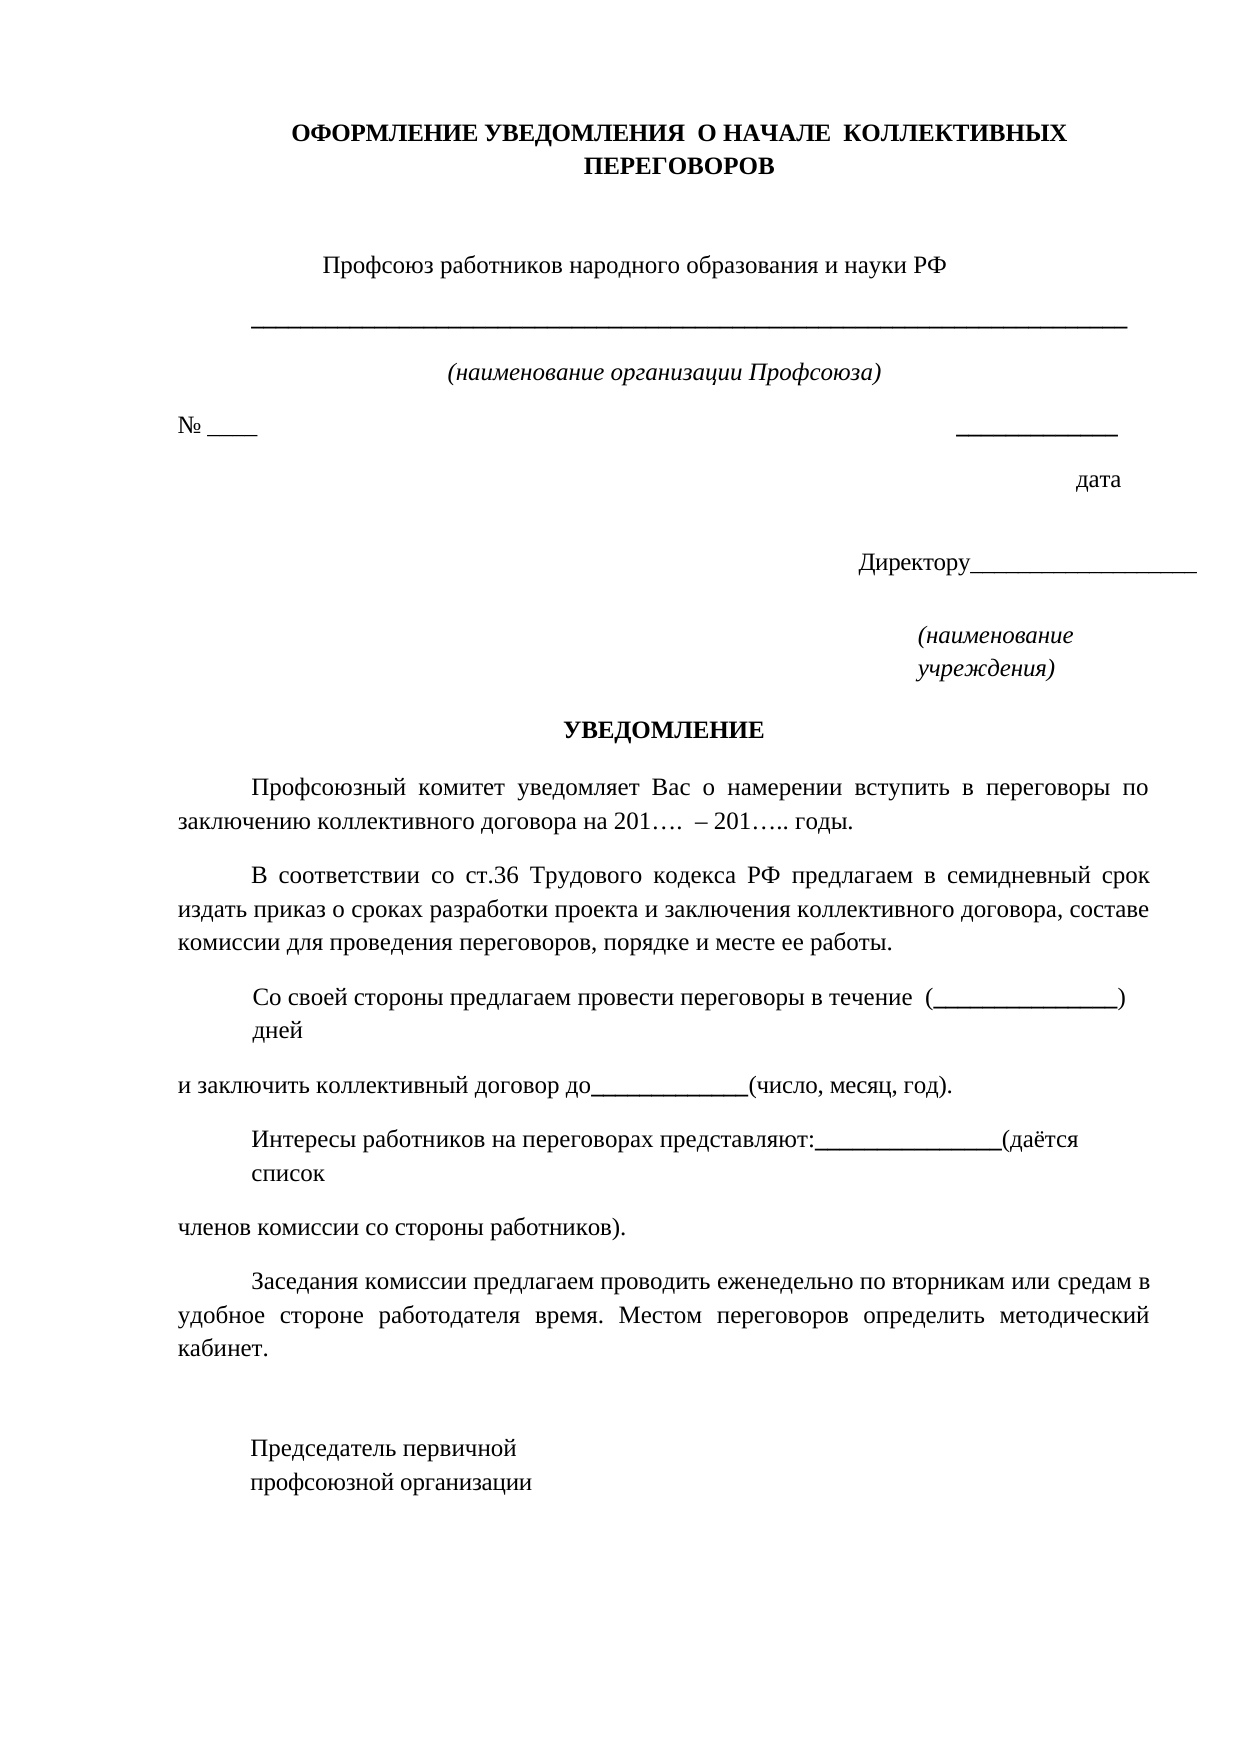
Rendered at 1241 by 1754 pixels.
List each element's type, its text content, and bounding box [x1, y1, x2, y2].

text Со своей стороны предлагаем провести переговоры в течение ( ) дней [252, 978, 1152, 1045]
text Профсоюз работников народного образования и науки РФ [322, 250, 1152, 278]
text ОФОРМЛЕНИЕ УВЕДОМЛЕНИЯ О НАЧАЛЕ КОЛЛЕКТИВНЫХ ПЕРЕГОВОРОВ [207, 118, 1152, 180]
text Директору [858, 547, 1152, 576]
text членов комиссии со стороны работников). [178, 1208, 1152, 1242]
text дата [1076, 464, 1152, 493]
text Заседания комиссии предлагаем проводить еженедельно по вторникам или средам в удобное стороне работодателя время. Местом переговоров определить методический кабинет. [178, 1263, 1150, 1363]
text УВЕДОМЛЕНИЕ [177, 715, 1150, 744]
text Интересы работников на переговорах представляют: (даётся список [251, 1121, 1152, 1188]
text (наименование учреждения) [918, 620, 1152, 682]
text (наименование организации Профсоюза) [177, 357, 1151, 385]
text № [177, 411, 1152, 439]
text Профсоюзный комитет уведомляет Вас о намерении вступить в переговоры по заключению коллективного договора на 201…. – 201….. годы. [178, 769, 1150, 836]
text и заключить коллективный договор до (число, месяц, год). [178, 1066, 1152, 1100]
text В соответствии со ст.36 Трудового кодекса РФ предлагаем в семидневный срок издать приказ о сроках разработки проекта и заключения коллективного договора, составе комиссии для проведения переговоров, порядке и месте ее работы. [178, 857, 1151, 957]
text Председатель первичной профсоюзной организации [250, 1430, 552, 1497]
